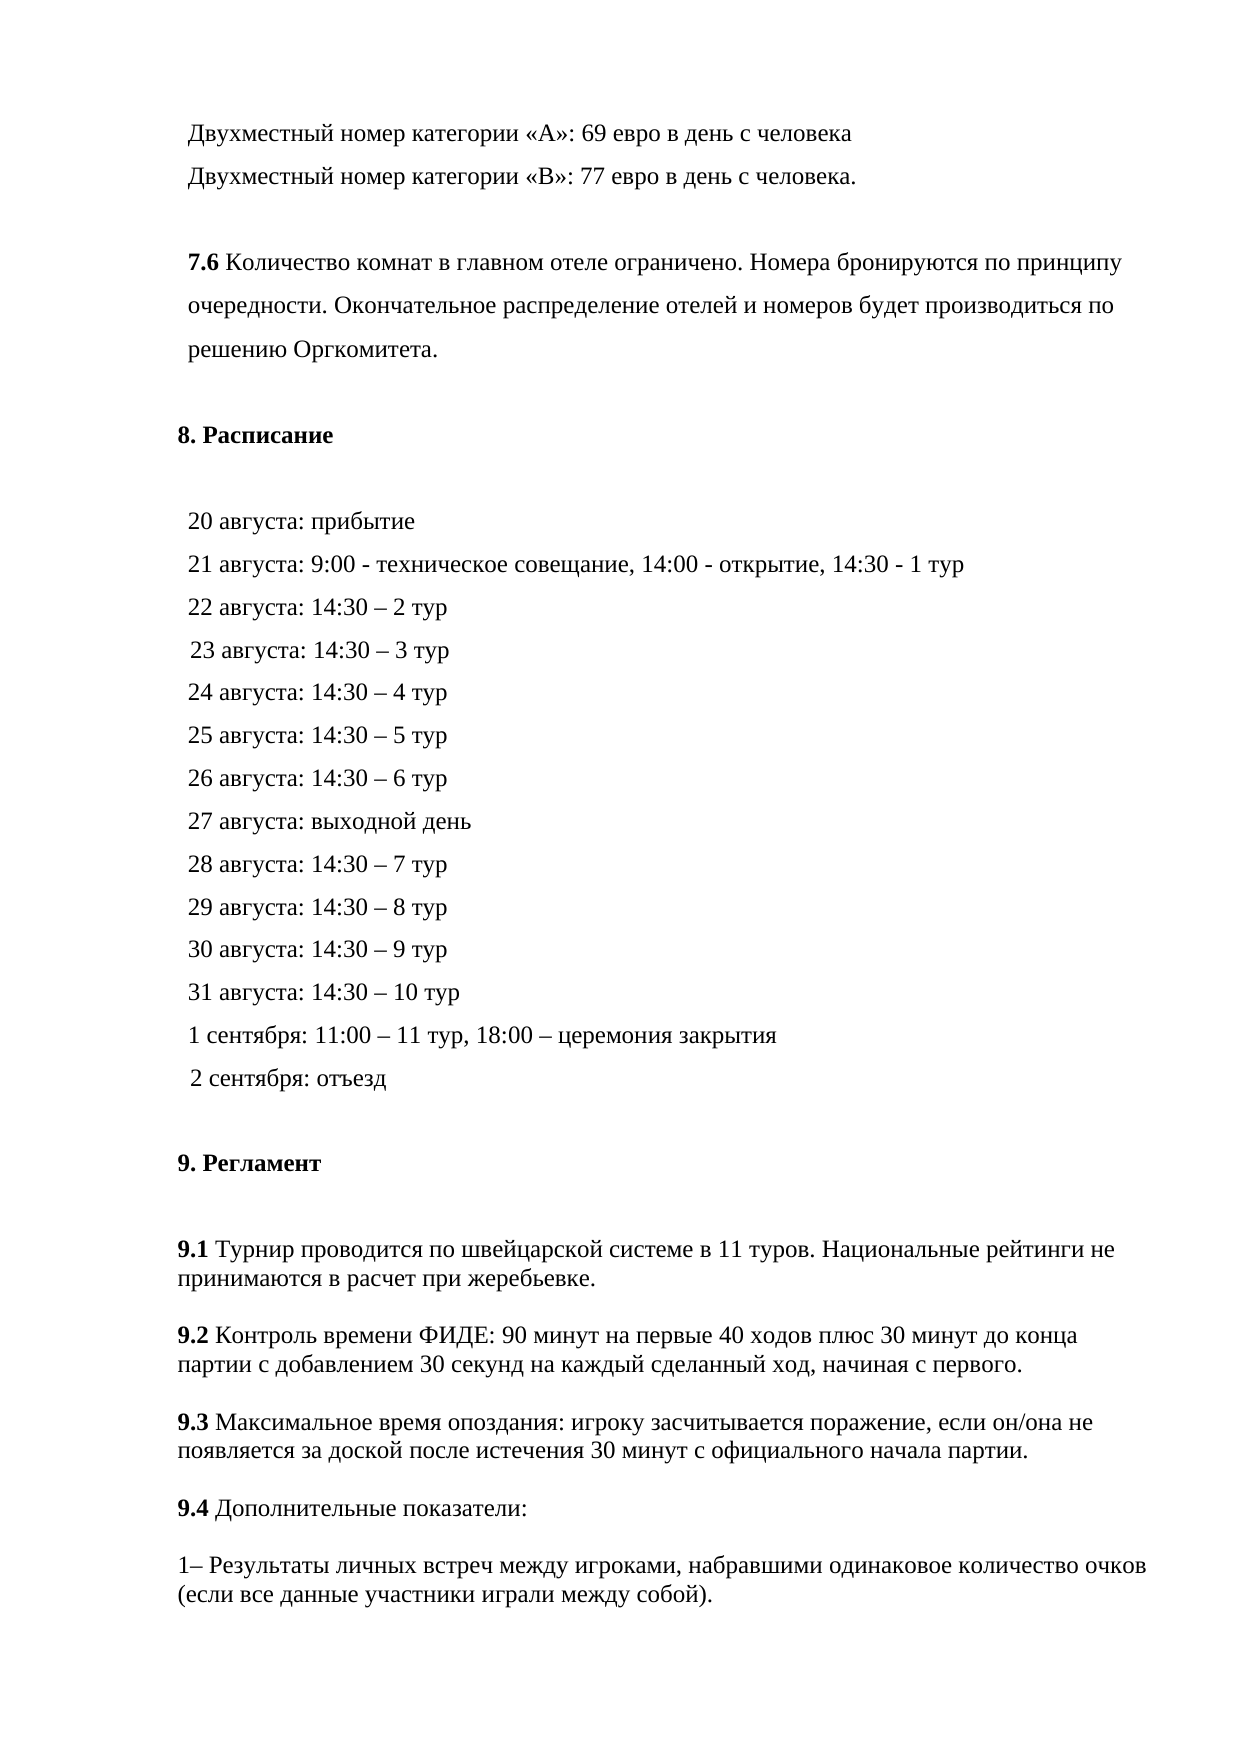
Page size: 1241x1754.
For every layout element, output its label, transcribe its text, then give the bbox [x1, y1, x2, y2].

text 2 сентября: отъезд [177, 1063, 1065, 1092]
text 20 августа: прибытие [188, 506, 1065, 535]
text 24 августа: 14:30 – 4 тур [188, 677, 1065, 706]
text Двухместный номер категории «B»: 77 евро в день с человека. [188, 161, 1152, 190]
text 1– Результаты личных встреч между игроками, набравшими одинаковое количество очков (если все данные участники играли между собой). [177, 1550, 1152, 1608]
text 25 августа: 14:30 – 5 тур [188, 720, 1065, 749]
text 30 августа: 14:30 – 9 тур [188, 934, 1065, 963]
text 21 августа: 9:00 - техническое совещание, 14:00 - открытие, 14:30 - 1 тур [188, 549, 1065, 578]
text 9.4 Дополнительные показатели: [177, 1493, 1152, 1522]
text 22 августа: 14:30 – 2 тур [188, 592, 1065, 621]
text 26 августа: 14:30 – 6 тур [188, 763, 1065, 792]
text 29 августа: 14:30 – 8 тур [188, 892, 1065, 920]
text 1 сентября: 11:00 – 11 тур, 18:00 – церемония закрытия [188, 1020, 1065, 1049]
text 9.1 Турнир проводится по швейцарской системе в 11 туров. Национальные рейтинги не принимаются в расчет при жеребьевке. [177, 1234, 1152, 1292]
text 31 августа: 14:30 – 10 тур [188, 977, 1065, 1006]
text 8. Расписание [177, 420, 1140, 449]
text 27 августа: выходной день [188, 806, 1065, 835]
text 9.3 Максимальное время опоздания: игроку засчитывается поражение, если он/она не появляется за доской после истечения 30 минут с официального начала партии. [177, 1407, 1152, 1464]
text 9.2 Контроль времени ФИДЕ: 90 минут на первые 40 ходов плюс 30 минут до конца партии с добавлением 30 секунд на каждый сделанный ход, начиная с первого. [177, 1320, 1152, 1378]
text 7.6 Количество комнат в главном отеле ограничено. Номера бронируются по принципу очередности. Окончательное распределение отелей и номеров будет производиться по решению Оргкомитета. [188, 247, 1152, 362]
text 23 августа: 14:30 – 3 тур [177, 635, 1065, 663]
text 9. Регламент [177, 1148, 1065, 1177]
text Двухместный номер категории «A»: 69 евро в день с человека [188, 118, 1152, 147]
text 28 августа: 14:30 – 7 тур [188, 849, 1065, 877]
